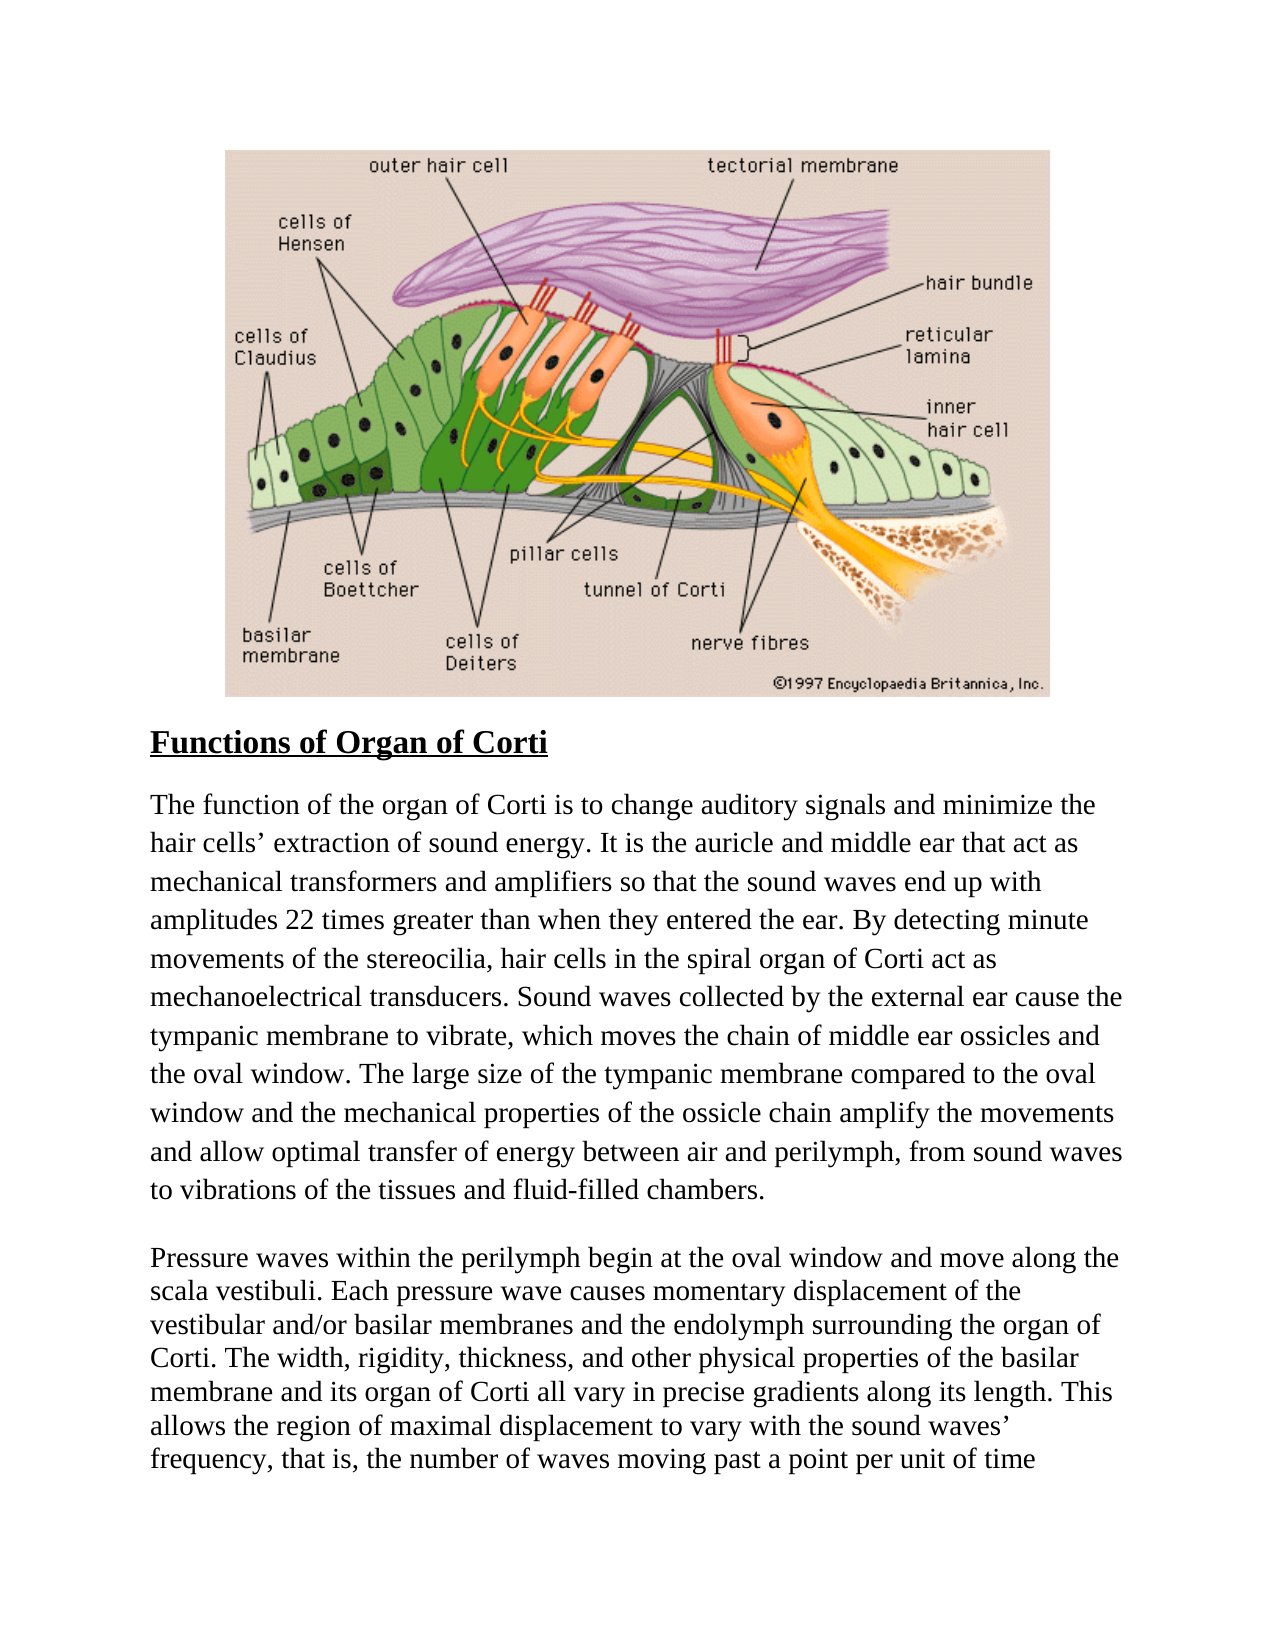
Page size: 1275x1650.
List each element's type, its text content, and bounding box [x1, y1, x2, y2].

text Functions of Organ of Corti [150, 722, 1125, 760]
text The function of the organ of Corti is to change auditory signals and minimize the hair cells’ extraction of sound energy. It is the auricle and middle ear that act as mechanical transformers and amplifiers so that the sound waves end up with amplitudes 22 times greater than when they entered the ear. By detecting minute movements of the stereocilia, hair cells in the spiral organ of Corti act as mechanoelectrical transducers. Sound waves collected by the external ear cause the tympanic membrane to vibrate, which moves the chain of middle ear ossicles and the oval window. The large size of the tympanic membrane compared to the oval window and the mechanical properties of the ossicle chain amplify the movements and allow optimal transfer of energy between air and perilymph, from sound waves to vibrations of the tissues and fluid-filled chambers. [150, 787, 1125, 1206]
picture [225, 150, 1050, 697]
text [150, 1240, 1125, 1475]
